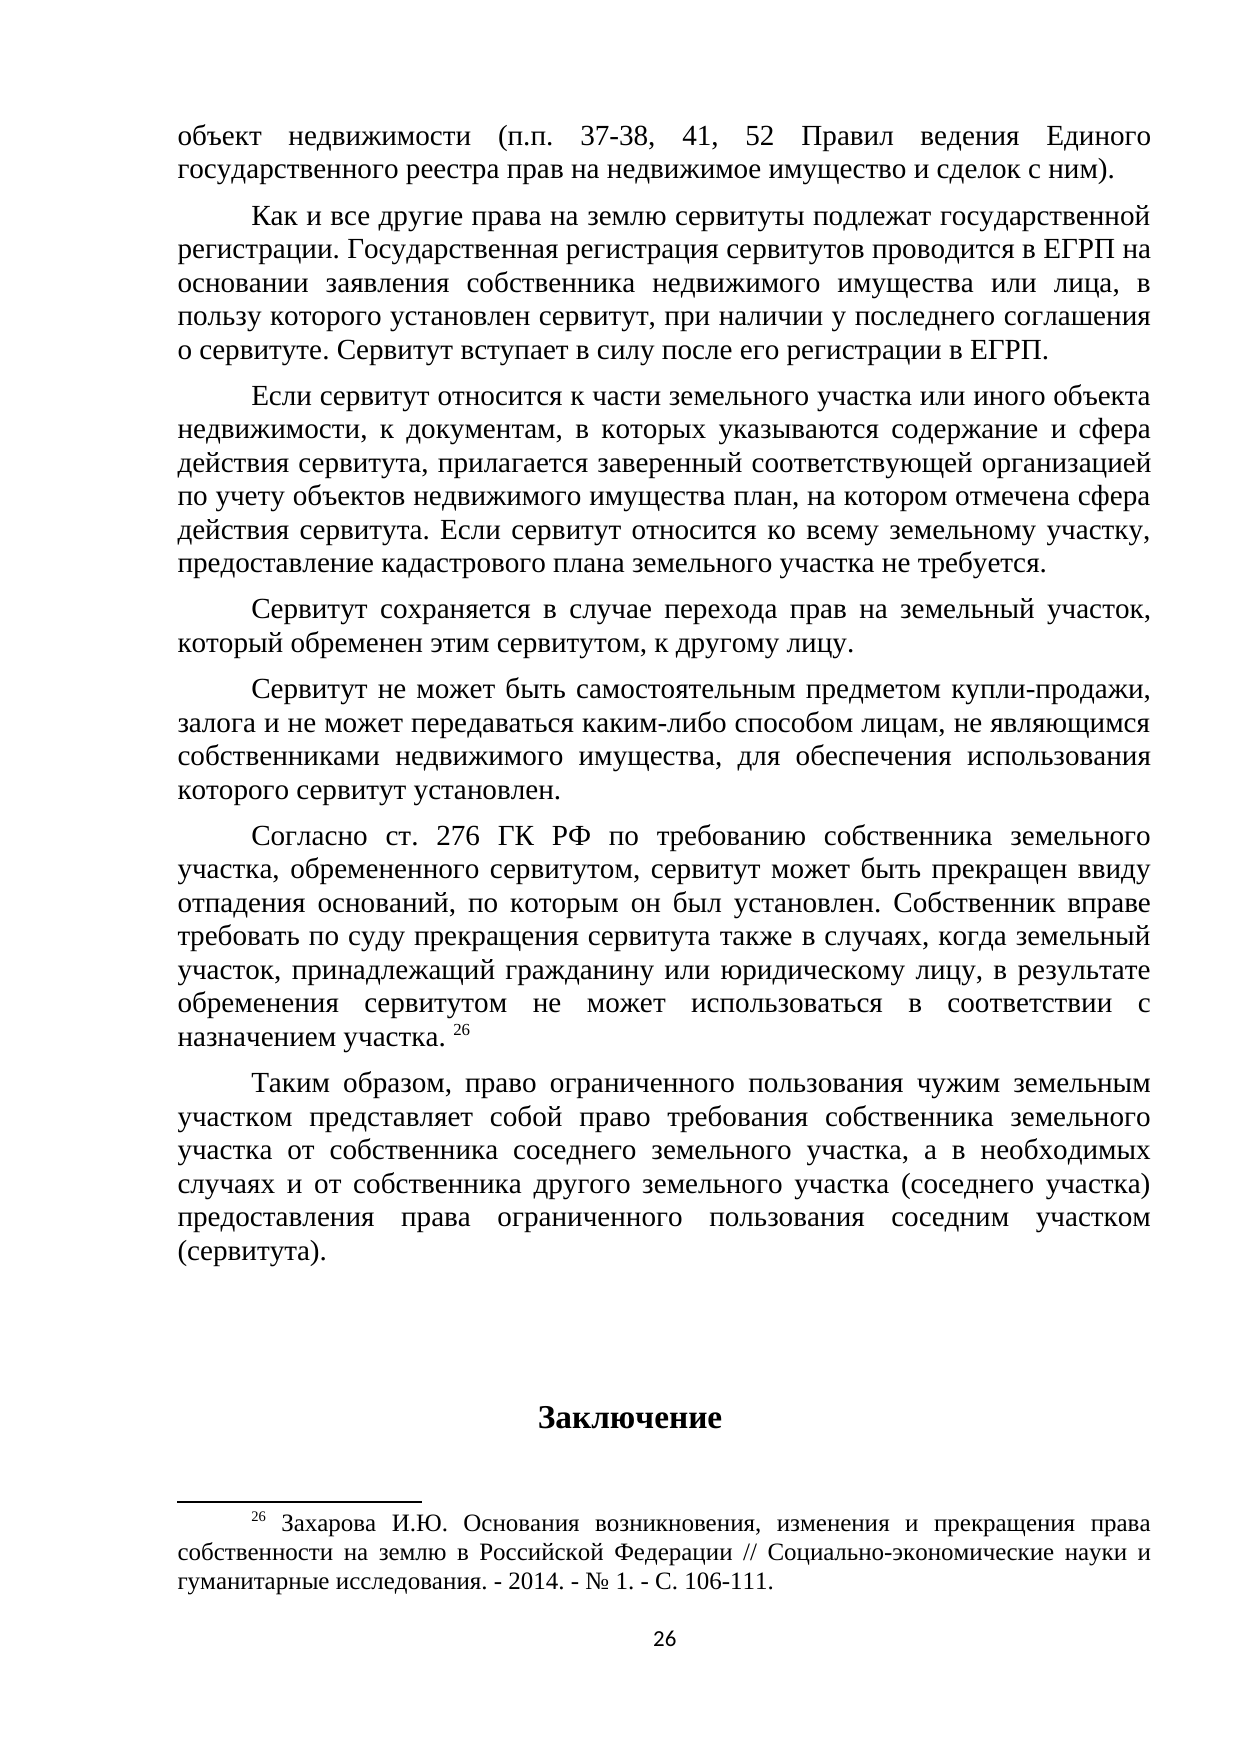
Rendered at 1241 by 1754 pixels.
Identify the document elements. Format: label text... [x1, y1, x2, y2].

text Согласно ст. 276 ГК РФ по требованию собственника земельного участка, обремененного сервитутом, сервитут может быть прекращен ввиду отпадения оснований, по которым он был установлен. Собственник вправе требовать по суду прекращения сервитута также в случаях, когда земельный участок, принадлежащий гражданину или юридическому лицу, в результате обременения сервитутом не может использоваться в соответствии с назначением участка. [177, 818, 1152, 1053]
text Как и все другие права на землю сервитуты подлежат государственной регистрации. Государственная регистрация сервитутов проводится в ЕГРП на основании заявления собственника недвижимого имущества или лица, в пользу которого установлен сервитут, при наличии у последнего соглашения о сервитуте. Сервитут вступает в силу после его регистрации в ЕГРП. [177, 198, 1152, 365]
text Таким образом, право ограниченного пользования чужим земельным участком представляет собой право требования собственника земельного участка от собственника соседнего земельного участка, а в необходимых случаях и от собственника другого земельного участка (соседнего участка) предоставления права ограниченного пользования соседним участком (сервитута). [177, 1065, 1152, 1266]
text Если сервитут относится к части земельного участка или иного объекта недвижимости, к документам, в которых указываются содержание и сфера действия сервитута, прилагается заверенный соответствующей организацией по учету объектов недвижимого имущества план, на котором отмечена сфера действия сервитута. Если сервитут относится ко всему земельному участку, предоставление кадастрового плана земельного участка не требуется. [177, 378, 1152, 579]
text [177, 118, 1152, 185]
text Сервитут сохраняется в случае перехода прав на земельный участок, который обременен этим сервитутом, к другому лицу. [177, 592, 1152, 659]
text Сервитут не может быть самостоятельным предметом купли-продажи, залога и не может передаваться каким-либо способом лицам, не являющимся собственниками недвижимого имущества, для обеспечения использования которого сервитут установлен. [177, 671, 1152, 805]
text Заключение [177, 1398, 1152, 1436]
